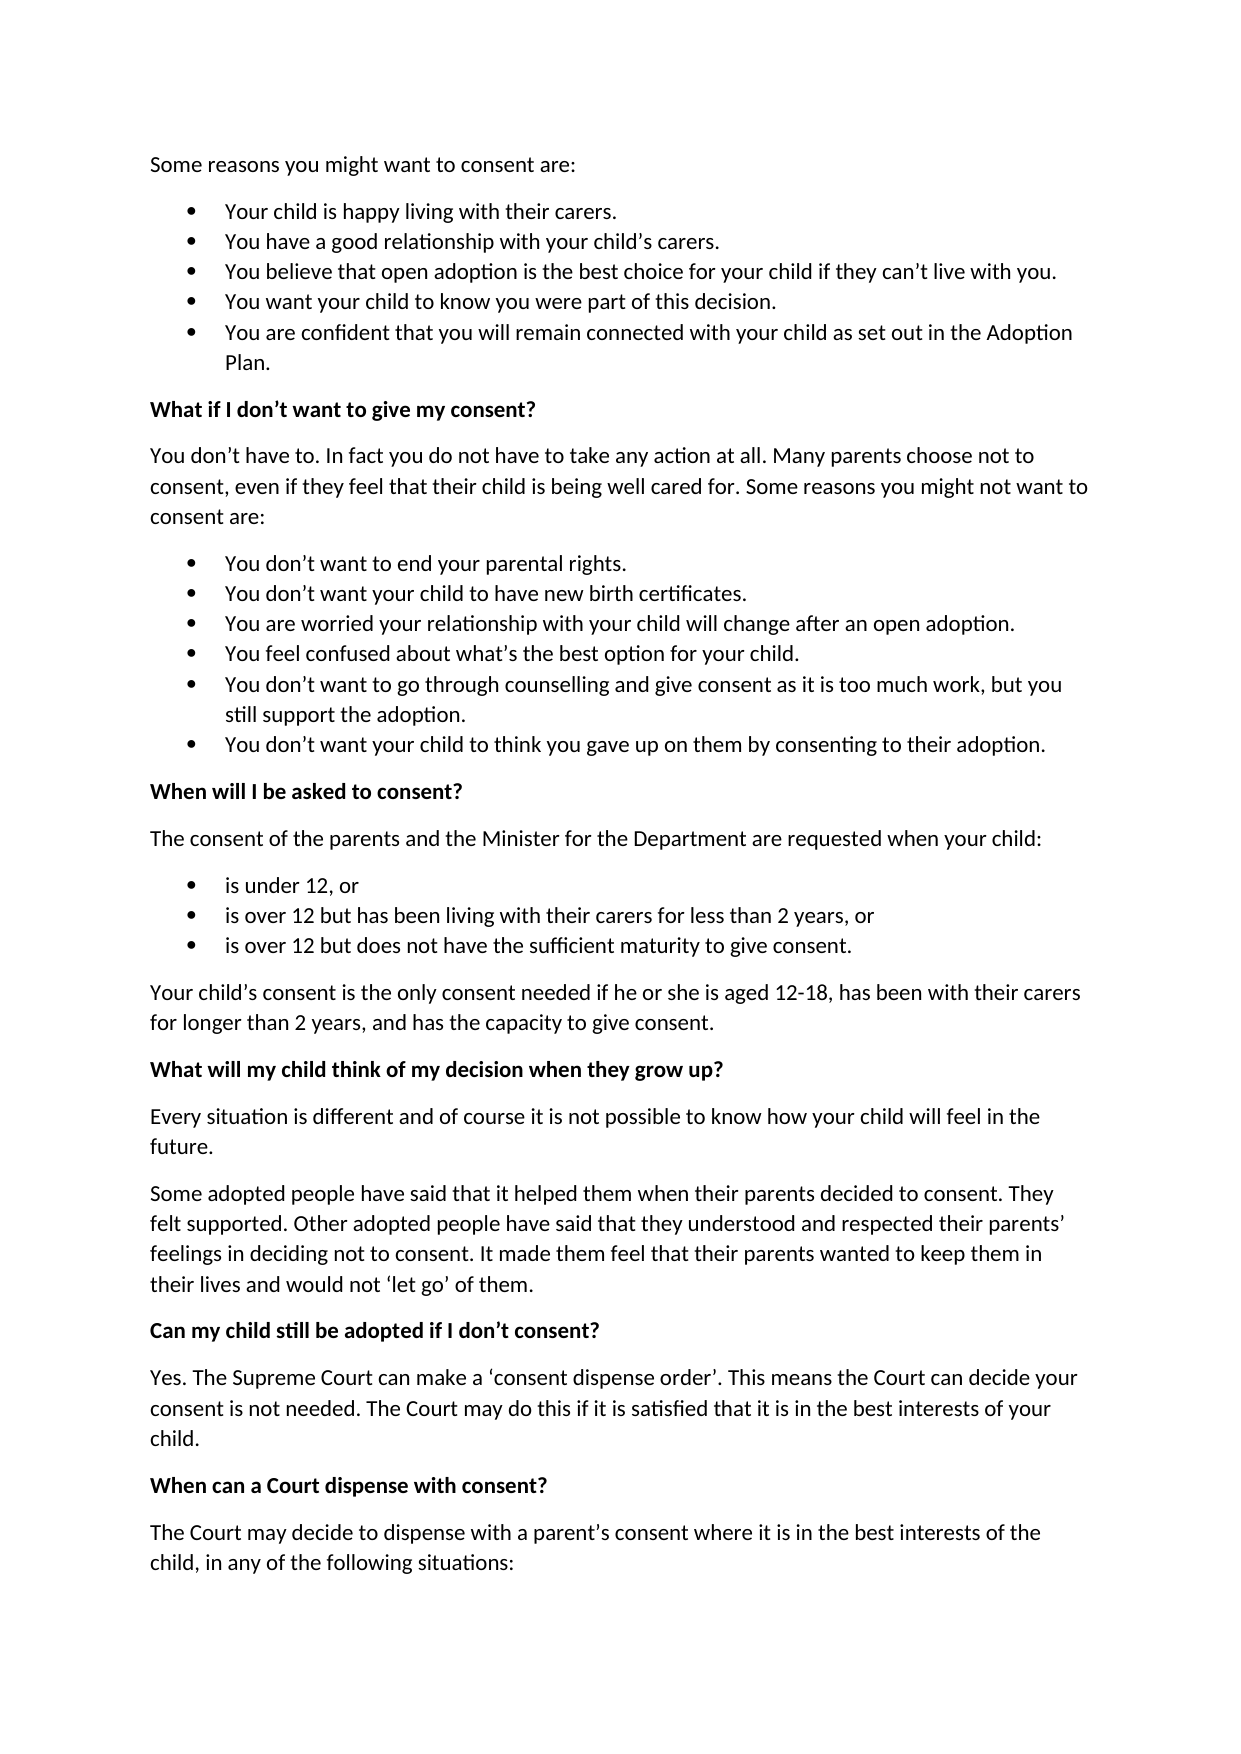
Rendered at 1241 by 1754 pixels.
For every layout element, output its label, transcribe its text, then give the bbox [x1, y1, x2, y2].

list is over 12 but does not have the sufficient maturity to give consent. [187, 931, 1090, 959]
list You don’t want your child to have new birth certificates. [187, 579, 1090, 607]
list Your child is happy living with their carers. [187, 197, 1090, 225]
text Every situation is different and of course it is not possible to know how your child will feel in the future. [150, 1102, 1090, 1160]
list You want your child to know you were part of this decision. [187, 287, 1090, 316]
text What will my child think of my decision when they grow up? [150, 1055, 1090, 1083]
text When will I be asked to consent? [150, 777, 1090, 805]
text The consent of the parents and the Minister for the Department are requested when your child: [150, 824, 1090, 852]
text Can my child still be adopted if I don’t consent? [150, 1317, 1090, 1345]
list You don’t want your child to think you gave up on them by consenting to their adoption. [187, 730, 1090, 758]
text Some reasons you might want to consent are: [150, 150, 1090, 178]
text You don’t have to. In fact you do not have to take any action at all. Many parents choose not to consent, even if they feel that their child is being well cared for. Some reasons you might not want to consent are: [150, 442, 1090, 530]
list You believe that open adoption is the best choice for your child if they can’t live with you. [187, 257, 1090, 285]
text The Court may decide to dispense with a parent’s consent where it is in the best interests of the child, in any of the following situations: [150, 1518, 1090, 1576]
text Yes. The Supreme Court can make a ‘consent dispense order’. This means the Court can decide your consent is not needed. The Court may do this if it is satisfied that it is in the best interests of your child. [150, 1363, 1090, 1452]
text What if I don’t want to give my consent? [150, 395, 1090, 423]
text Some adopted people have said that it helped them when their parents decided to consent. They felt supported. Other adopted people have said that they understood and respected their parents’ feelings in deciding not to consent. It made them feel that their parents wanted to keep them in their lives and would not ‘let go’ of them. [150, 1179, 1090, 1298]
list You are confident that you will remain connected with your child as set out in the Adoption Plan. [187, 318, 1090, 376]
list is under 12, or [187, 871, 1090, 899]
list You have a good relationship with your child’s carers. [187, 227, 1090, 255]
list is over 12 but has been living with their carers for less than 2 years, or [187, 901, 1090, 929]
list You feel confused about what’s the best option for your child. [187, 639, 1090, 668]
text When can a Court dispense with consent? [150, 1471, 1090, 1499]
list You don’t want to end your parental rights. [187, 549, 1090, 577]
list You are worried your relationship with your child will change after an open adoption. [187, 609, 1090, 637]
list You don’t want to go through counselling and give consent as it is too much work, but you still support the adoption. [187, 670, 1090, 728]
text Your child’s consent is the only consent needed if he or she is aged 12-18, has been with their carers for longer than 2 years, and has the capacity to give consent. [150, 978, 1090, 1036]
